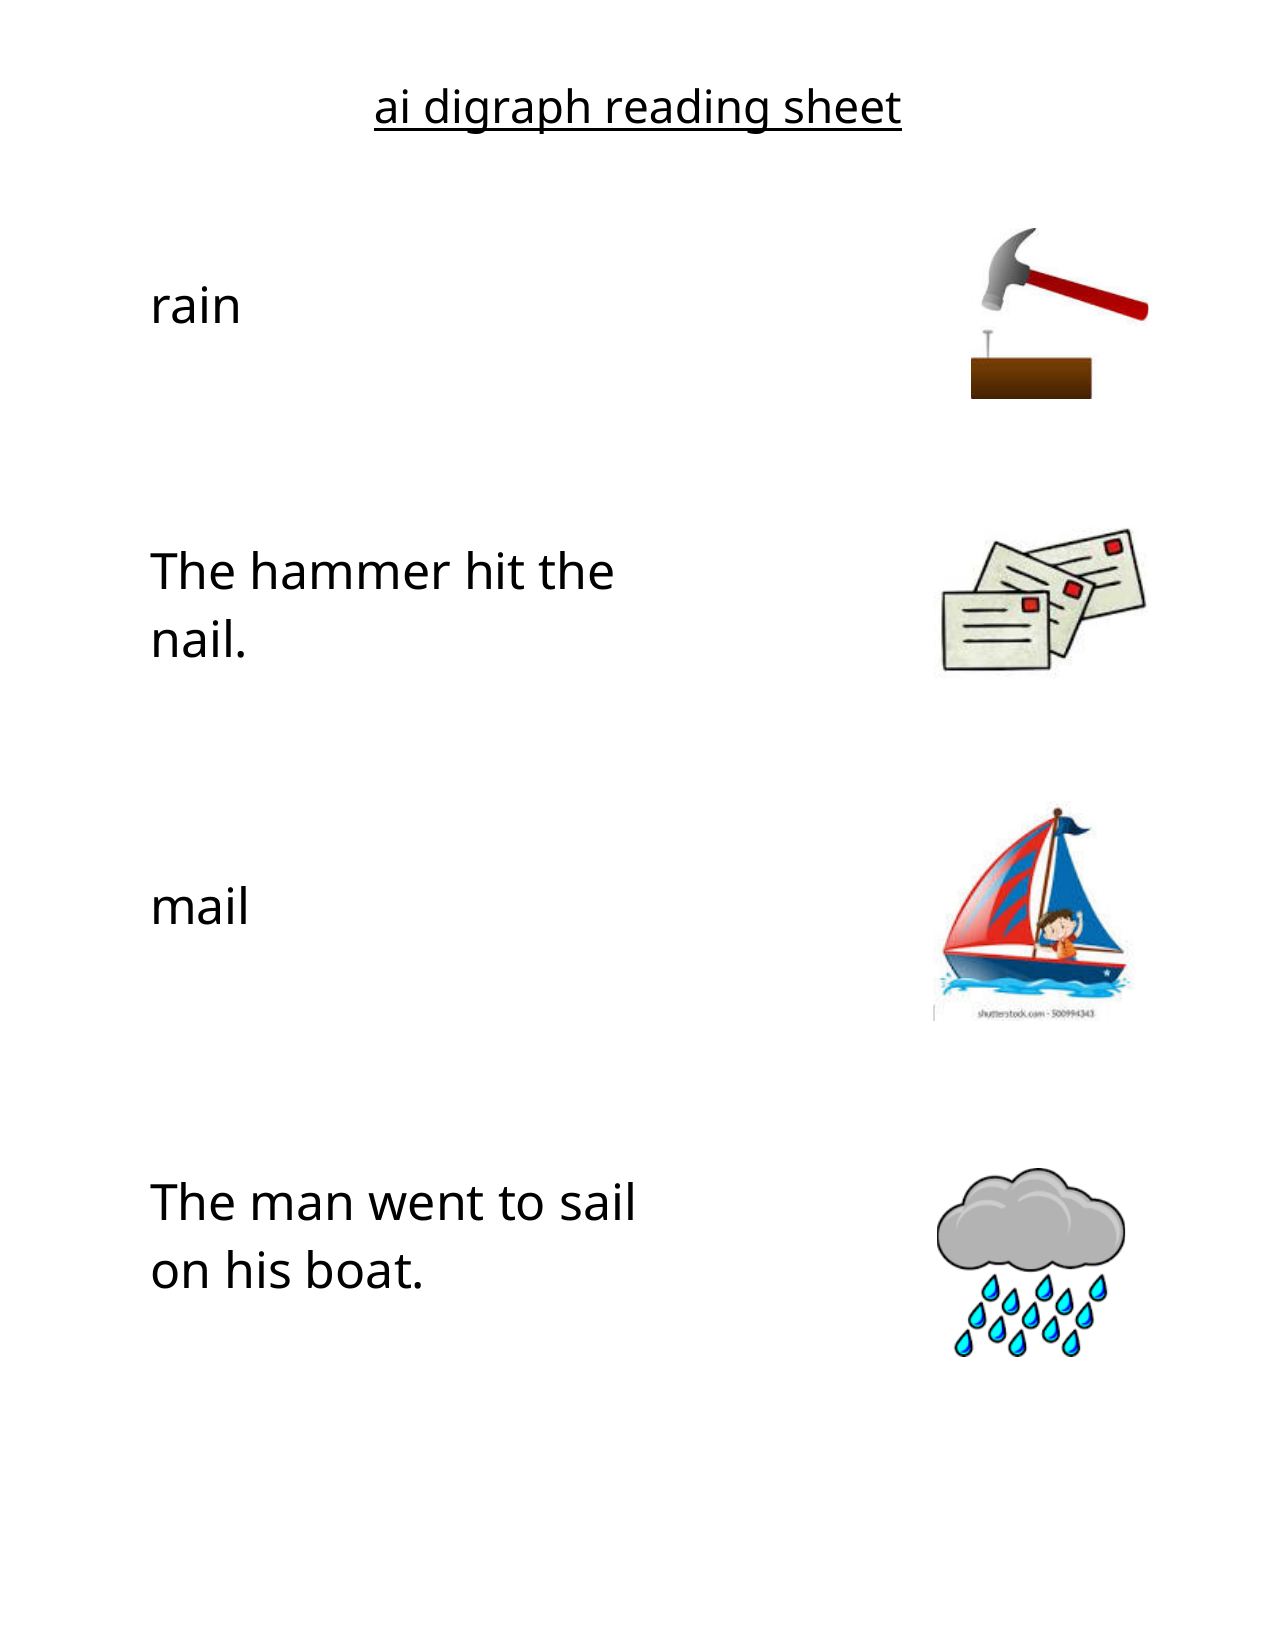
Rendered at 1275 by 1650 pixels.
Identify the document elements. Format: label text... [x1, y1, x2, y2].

text rain [150, 269, 971, 338]
text on his boat. [150, 1234, 937, 1303]
text The man went to sail [150, 1166, 1125, 1234]
picture [934, 490, 1154, 710]
picture [971, 228, 1149, 399]
picture [933, 801, 1138, 1021]
text mail [150, 871, 933, 939]
picture [937, 1168, 1125, 1357]
text The hammer hit the [150, 536, 934, 604]
text nail. [150, 604, 934, 673]
